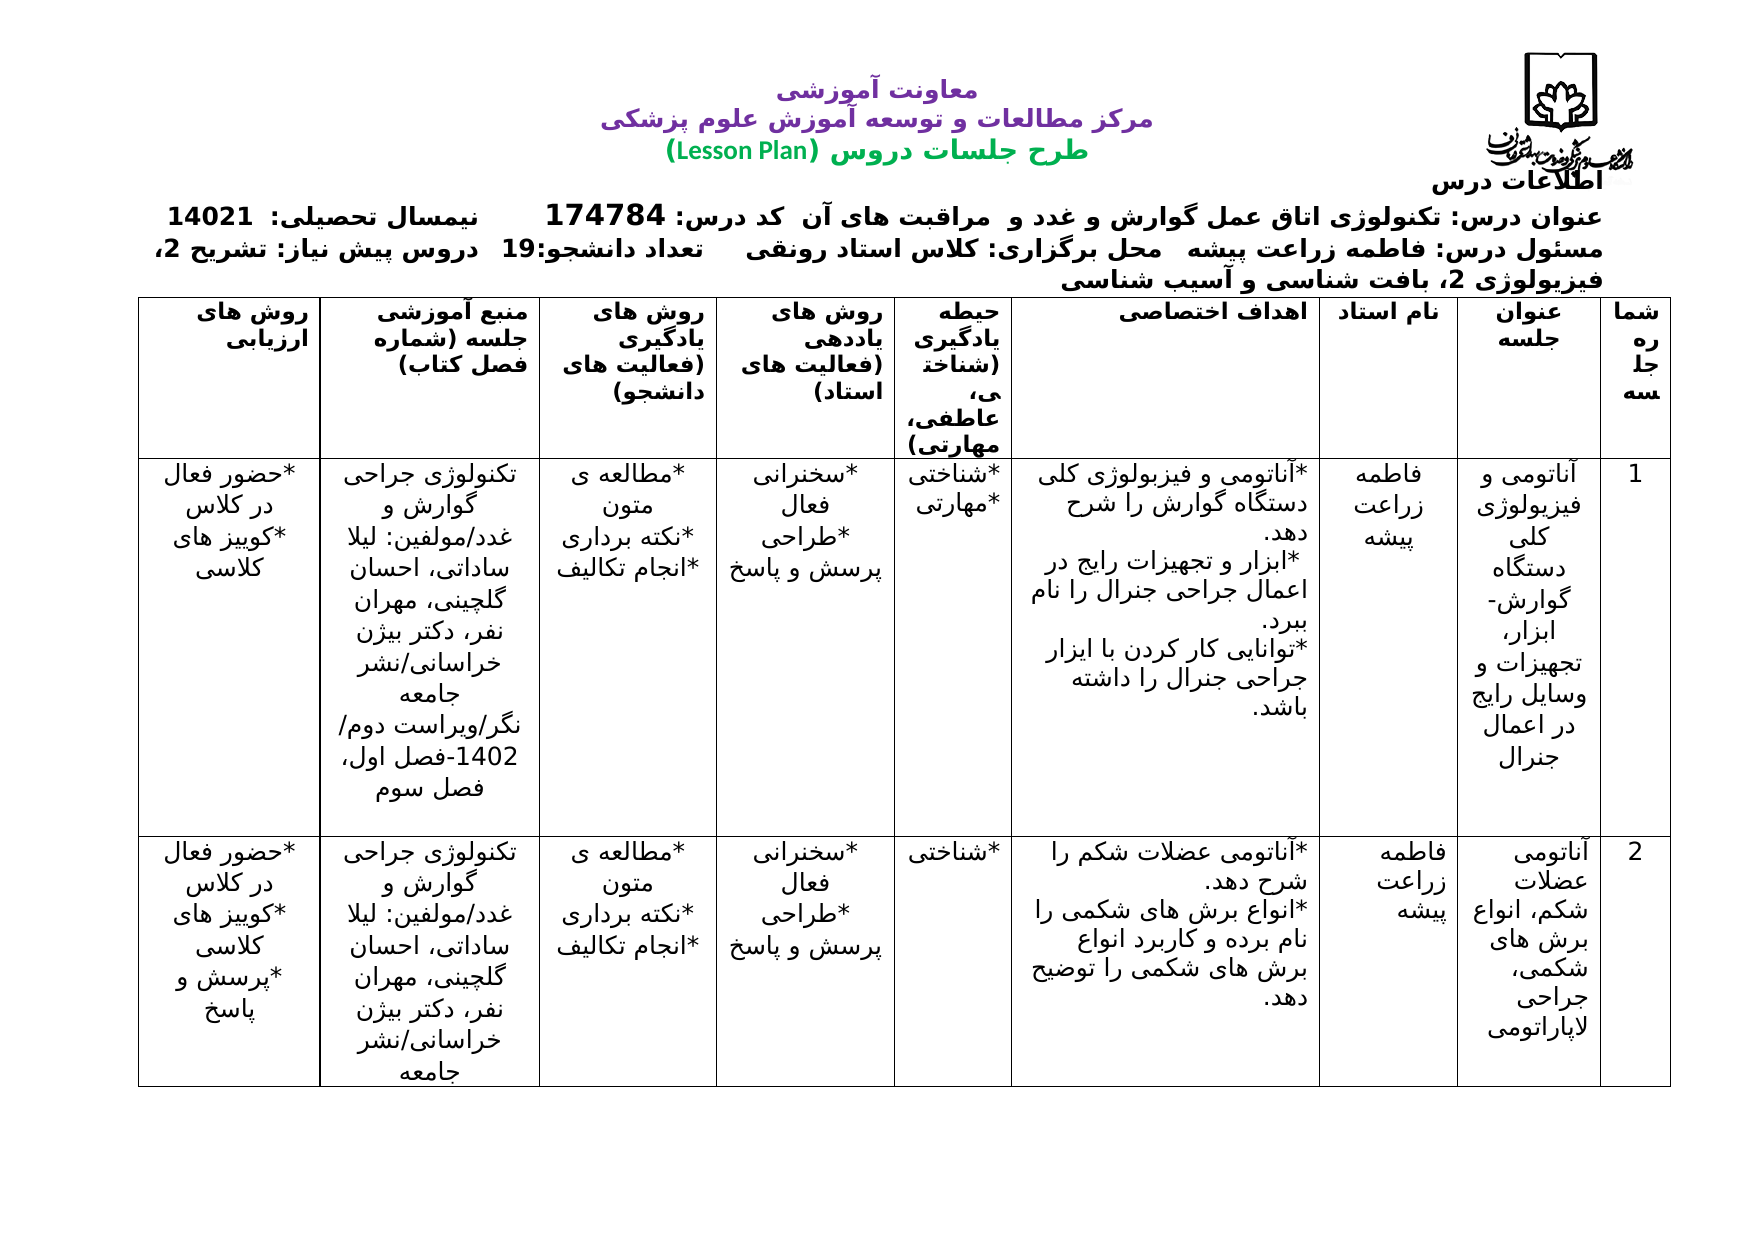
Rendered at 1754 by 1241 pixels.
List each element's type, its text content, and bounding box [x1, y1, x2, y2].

text اطلاعات درس [150, 166, 1604, 196]
table_cell 1 [1601, 459, 1670, 836]
table_cell *مطالعه ی متون *نکته برداری *انجام تکالیف [540, 459, 716, 836]
table_cell *آناتومی عضلات شکم را شرح دهد. *انواع برش های شکمی را نام برده و کاربرد انواع برش های شکمی را توضیح دهد. [1012, 837, 1319, 1086]
table_cell *آناتومی و فیزبولوژی کلی دستگاه گوارش را شرح دهد. *ابزار و تجهیزات رایج در اعمال جراحی جنرال را نام ببرد. *توانایی کار کردن با ایزار جراحی جنرال را داشته باشد. [1012, 459, 1319, 836]
table_header اهداف اختصاصی [1012, 298, 1319, 458]
table_cell *سخنرانی فعال *طراحی پرسش و پاسخ [717, 459, 894, 836]
table_header منبع آموزشی جلسه (شماره فصل کتاب) [321, 298, 539, 458]
table_cell *مطالعه ی متون *نکته برداری *انجام تکالیف [540, 837, 716, 1086]
table_cell تکنولوژی جراحی گوارش و غدد/مولفین: لیلا ساداتی، احسان گلچینی، مهران نفر، دکتر بیژن خراسانی/نشر جامعه نگر/ویراست دوم/ 1402-فصل اول، فصل سوم [321, 459, 539, 836]
table_cell فاطمه زراعت پیشه [1320, 459, 1457, 836]
table_header روش های ارزیابی [139, 298, 319, 458]
table_cell تکنولوژی جراحی گوارش و غدد/مولفین: لیلا ساداتی، احسان گلچینی، مهران نفر، دکتر بیژن خراسانی/نشر جامعه نگر/ویراست دوم/ 1402-فصل اول، فصل سوم [321, 837, 539, 1086]
table_header نام استاد [1320, 298, 1457, 458]
table_cell فاطمه زراعت پیشه [1320, 837, 1457, 1086]
table_header روش های یاددهی (فعالیت های استاد) [717, 298, 894, 458]
table_header عنوان جلسه [1458, 298, 1600, 458]
table_cell *سخنرانی فعال *طراحی پرسش و پاسخ [717, 837, 894, 1086]
table_cell 2 [1601, 837, 1670, 1086]
table_cell *شناختی *مهارتی [895, 459, 1011, 836]
table_cell آناتومی و فیزیولوژی کلی دستگاه گوارش- ابزار، تجهیزات و وسایل رایج در اعمال جنرال [1458, 459, 1600, 836]
table_header حیطه یادگیری (شناختی، عاطفی، مهارتی) [895, 298, 1011, 458]
table_cell آناتومی عضلات شکم، انواع برش های شکمی، جراحی لاپاراتومی [1458, 837, 1600, 1086]
table_cell *شناختی [895, 837, 1011, 1086]
table_header شماره جلسه [1601, 298, 1670, 458]
text عنوان درس: تکنولوژی اتاق عمل گوارش و غدد و مراقبت های آن کد درس: 174784 نیمسال تحصیلی: 14021 مسئول درس: فاطمه زراعت پیشه محل برگزاری: کلاس استاد رونقی تعداد دانشجو:19 دروس پیش نیاز: تشریح 2، فیزیولوژی 2، بافت شناسی و آسیب شناسی [150, 198, 1604, 295]
picture [1481, 23, 1639, 199]
table_cell *حضور فعال در کلاس *کوییز های کلاسی *پرسش و پاسخ [139, 837, 319, 1086]
table_header روش های یادگیری (فعالیت های دانشجو) [540, 298, 716, 458]
table_cell *حضور فعال در کلاس *کوییز های کلاسی [139, 459, 319, 836]
